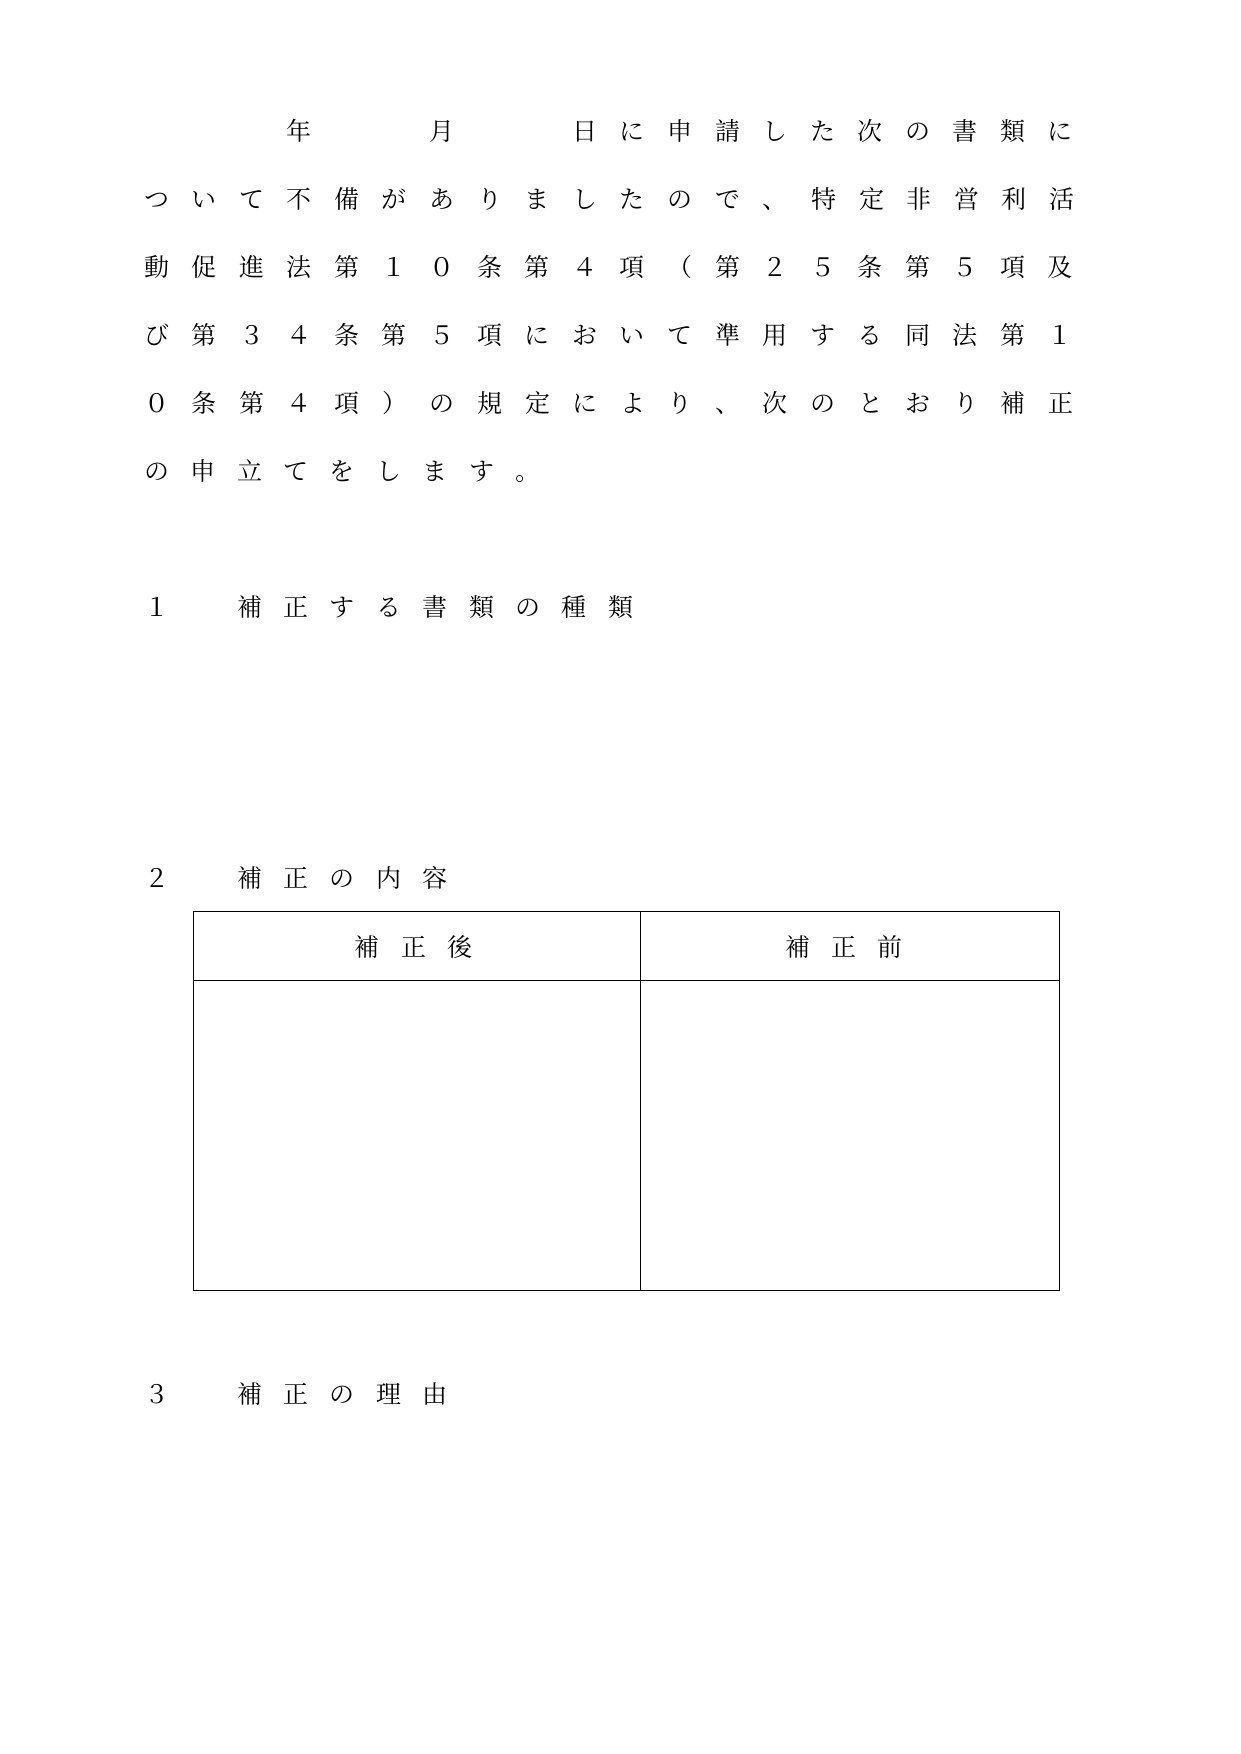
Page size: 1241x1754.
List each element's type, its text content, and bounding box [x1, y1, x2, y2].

table_cell [194, 981, 640, 1290]
table_header 補正後 [194, 912, 640, 980]
table_header 補正前 [641, 912, 1059, 980]
table_cell [641, 981, 1059, 1290]
text １ 補正する書類の種類 [144, 571, 1096, 639]
text ２ 補正の内容 [144, 843, 1096, 911]
text ３ 補正の理由 [144, 1359, 1096, 1427]
text 年 月 日に申請した次の書類について不備がありましたので、特定非営利活動促進法第１０条第４項（第２５条第５項及び第３４条第５項において準用する同法第１０条第４項）の規定により、次のとおり補正の申立てをします。 [144, 96, 1096, 503]
